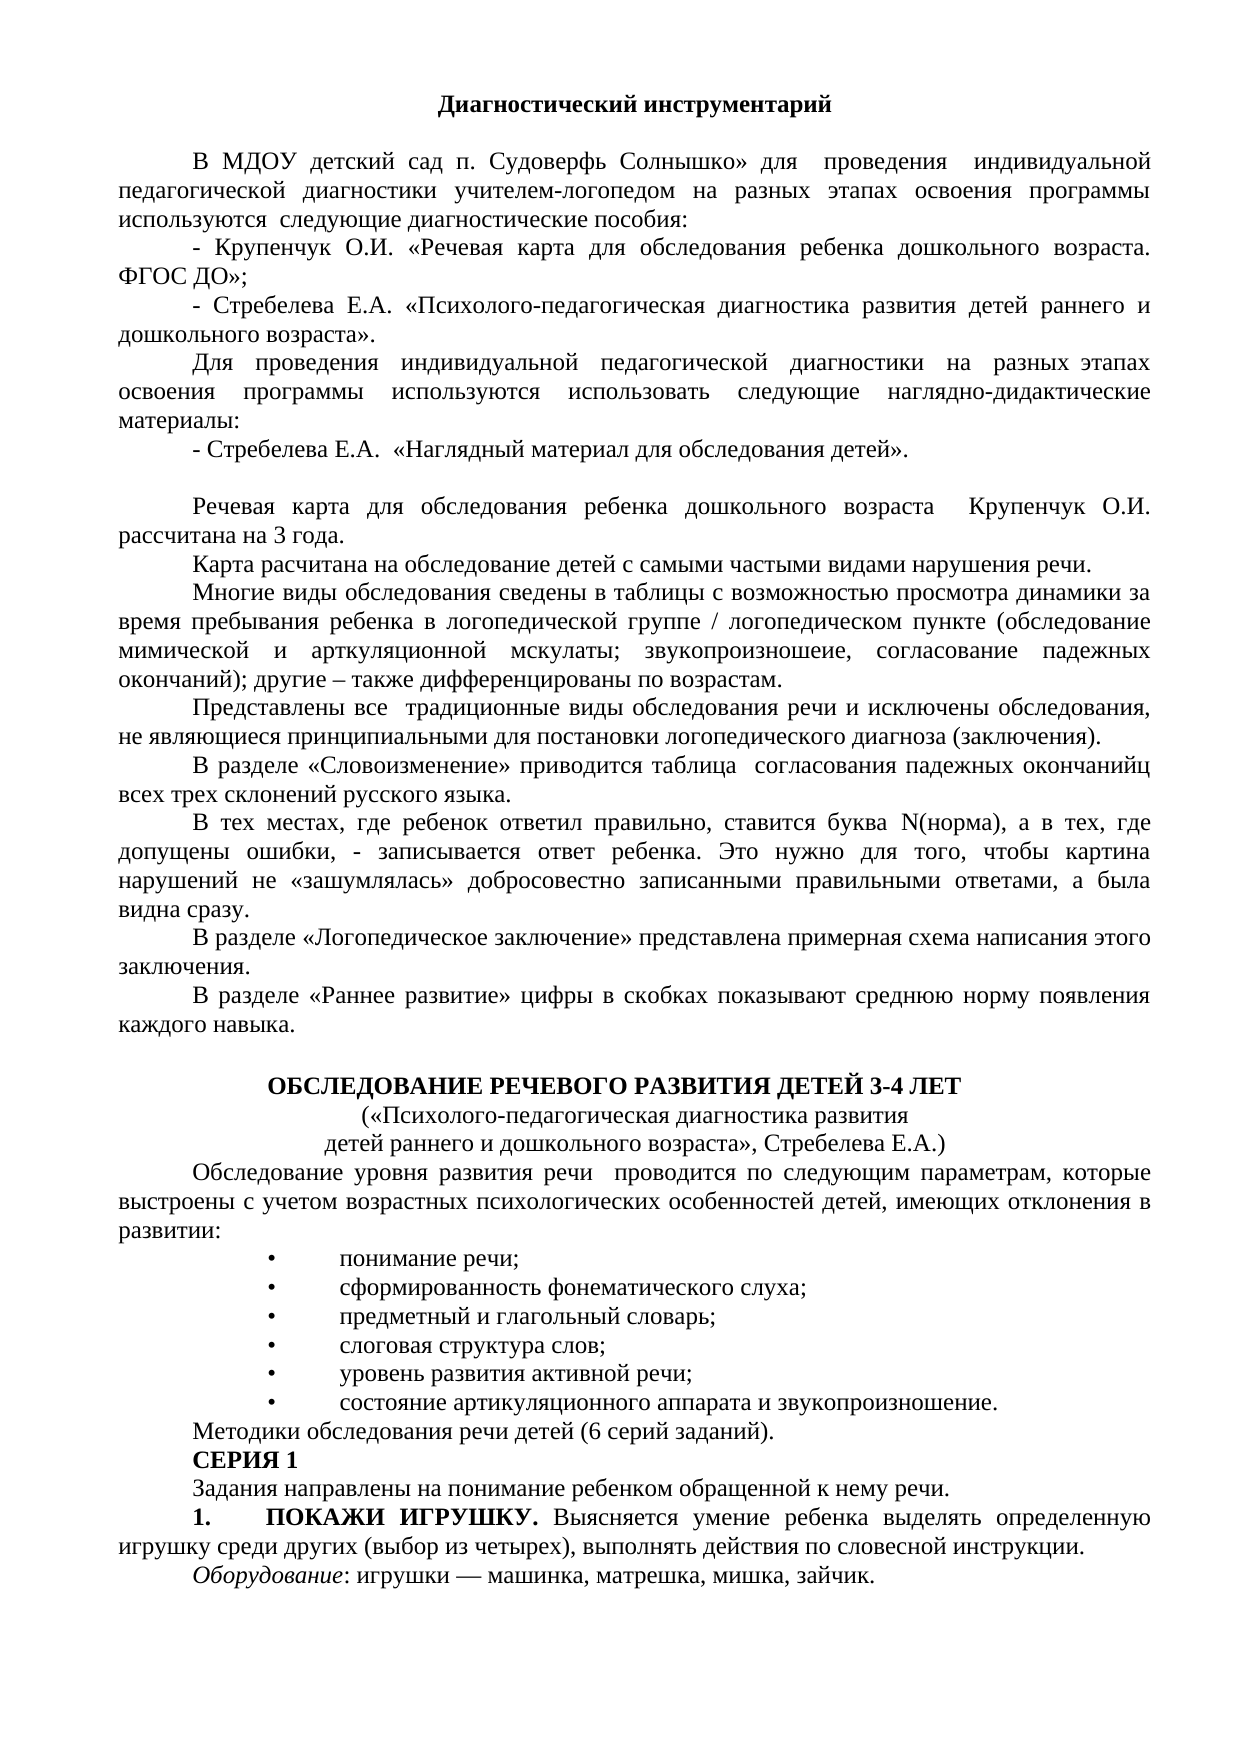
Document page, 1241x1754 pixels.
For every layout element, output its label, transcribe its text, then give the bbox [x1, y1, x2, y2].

list Представлены все традиционные виды обследования речи и исключены обследования, не являющиеся принципиальными для постановки логопедического диагноза (заключения). [118, 692, 1152, 750]
list В разделе «Словоизменение» приводится таблица согласования падежных окончанийц всех трех склонений русского языка. [118, 750, 1152, 807]
list • предметный и глагольный словарь; [193, 1301, 1152, 1330]
list («Психолого-педагогическая диагностика развития [118, 1100, 1152, 1128]
list • состояние артикуляционного аппарата и звукопроизношение. [193, 1387, 1152, 1416]
list - Крупенчук О.И. «Речевая карта для обследования ребенка дошкольного возраста. ФГОС ДО»; [118, 232, 1152, 290]
text Диагностический инструментарий [118, 89, 1152, 117]
list Для проведения индивидуальной педагогической диагностики на разных этапах освоения программы используются использовать следующие наглядно-дидактические материалы: [118, 347, 1152, 434]
list В разделе «Раннее развитие» цифры в скобках показывают среднюю норму появления каждого навыка. [118, 980, 1152, 1037]
list • сформированность фонематического слуха; [193, 1272, 1152, 1301]
list В МДОУ детский сад п. Судоверфь Солнышко» для проведения индивидуальной педагогической диагностики учителем-логопедом на разных этапах освоения программы используются следующие диагностические пособия: [118, 146, 1152, 232]
list 1. ПОКАЖИ ИГРУШКУ. Выясняется умение ребенка выделять определенную игрушку среди других (выбор из четырех), выполнять действия по словесной инструкции. [118, 1502, 1152, 1560]
list В разделе «Логопедическое заключение» представлена примерная схема написания этого заключения. [118, 922, 1152, 980]
list • слоговая структура слов; [193, 1330, 1152, 1358]
list ОБСЛЕДОВАНИЕ РЕЧЕВОГО РАЗВИТИЯ ДЕТЕЙ 3-4 ЛЕТ [193, 1071, 1152, 1100]
list Задания направлены на понимание ребенком обращенной к нему речи. [118, 1473, 1152, 1502]
list Речевая карта для обследования ребенка дошкольного возраста Крупенчук О.И. рассчитана на 3 года. [118, 491, 1152, 549]
list • уровень развития активной речи; [193, 1358, 1152, 1387]
list - Стребелева Е.А. «Психолого-педагогическая диагностика развития детей раннего и дошкольного возраста». [118, 290, 1152, 347]
list Методики обследования речи детей (6 серий заданий). [118, 1416, 1152, 1445]
list Карта расчитана на обследование детей с самыми частыми видами нарушения речи. [118, 549, 1152, 577]
list • понимание речи; [193, 1243, 1152, 1272]
list СЕРИЯ 1 [118, 1445, 1152, 1473]
list - Стребелева Е.А. «Наглядный материал для обследования детей». [118, 434, 1152, 462]
list Обследование уровня развития речи проводится по следующим параметрам, которые выстроены с учетом возрастных психологических особенностей детей, имеющих отклонения в развитии: [118, 1157, 1152, 1243]
list Оборудование: игрушки — машинка, матрешка, мишка, зайчик. [118, 1560, 1152, 1588]
list Многие виды обследования сведены в таблицы с возможностью просмотра динамики за время пребывания ребенка в логопедической группе / логопедическом пункте (обследование мимической и арткуляционной мскулаты; звукопроизношеие, согласование падежных окончаний); другие – также дифференцированы по возрастам. [118, 577, 1152, 692]
list детей раннего и дошкольного возраста», Стребелева Е.А.) [118, 1128, 1152, 1157]
list В тех местах, где ребенок ответил правильно, ставится буква N(норма), а в тех, где допущены ошибки, - записывается ответ ребенка. Это нужно для того, чтобы картина нарушений не «зашумлялась» добросовестно записанными правильными ответами, а была видна сразу. [118, 807, 1152, 922]
